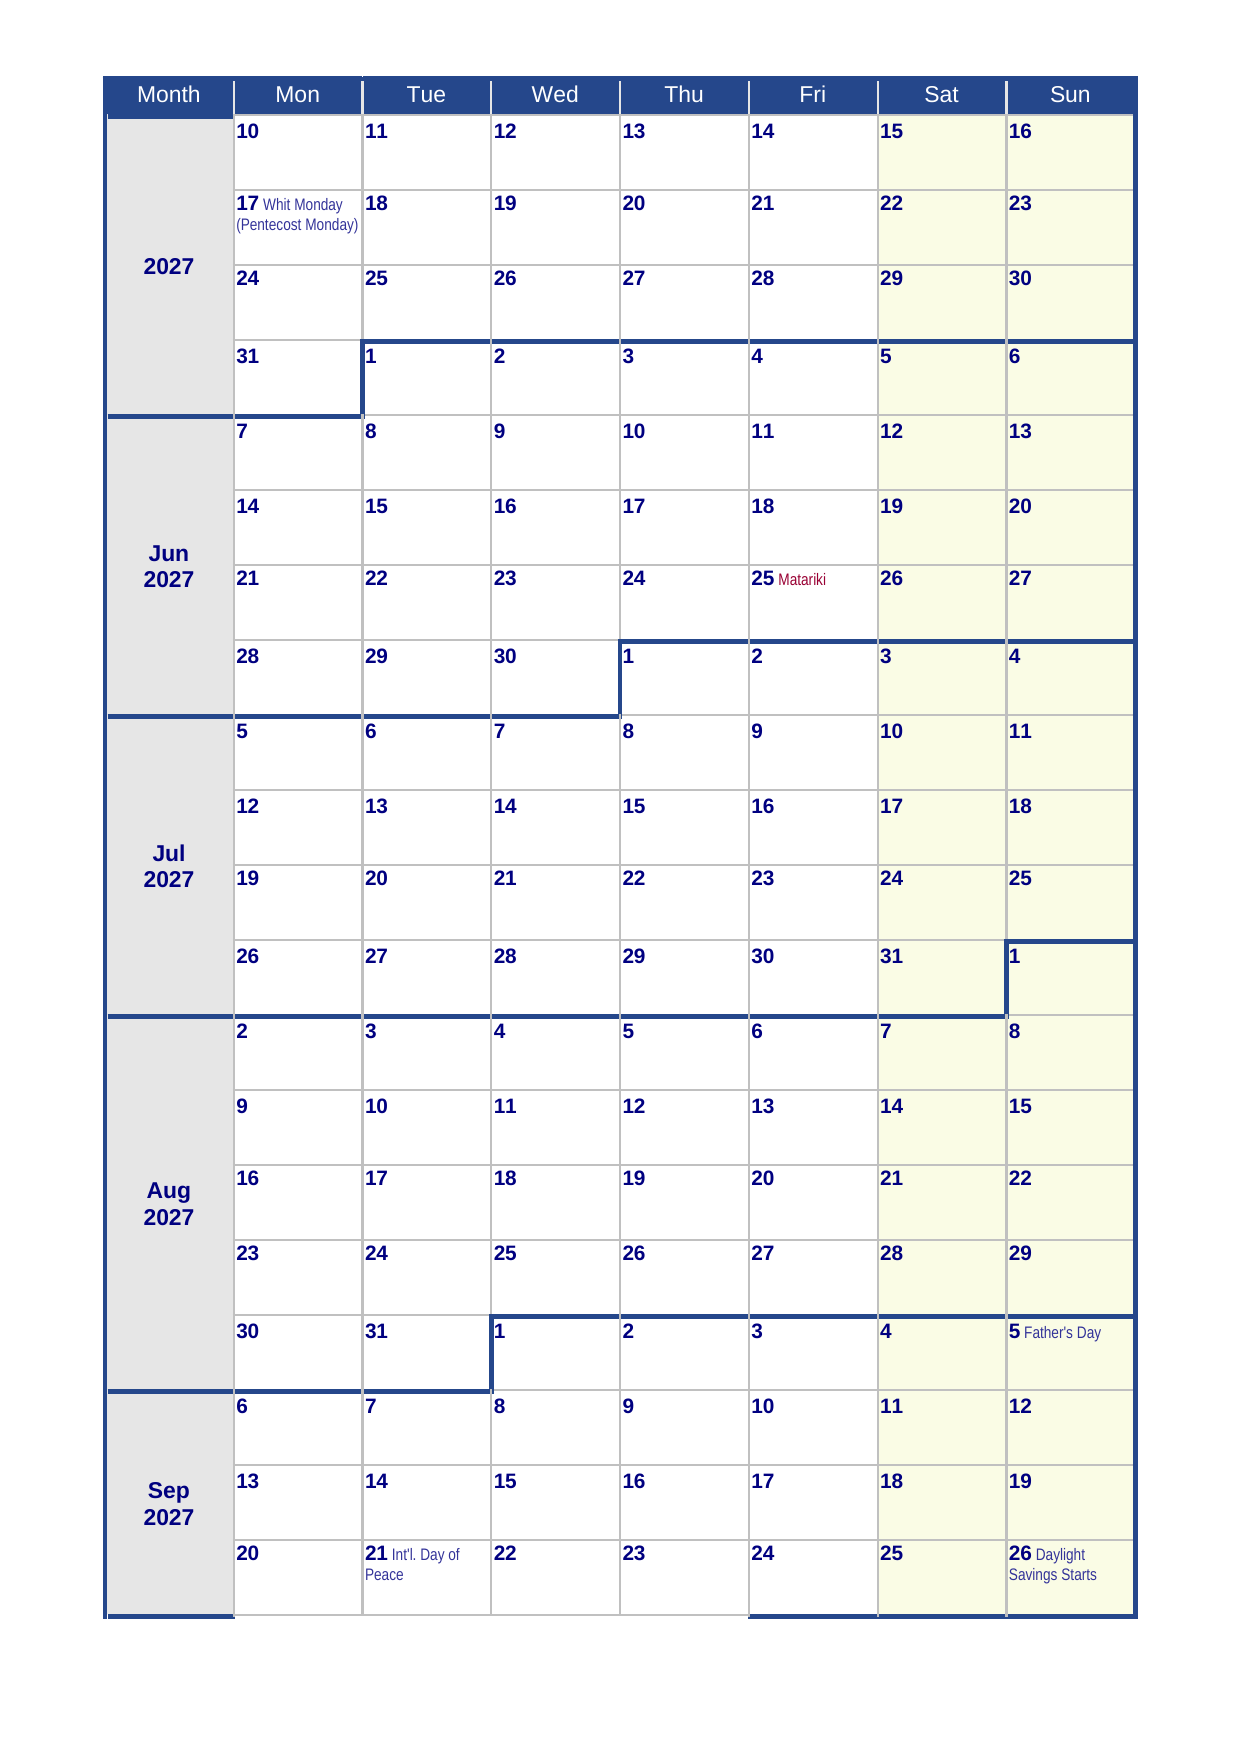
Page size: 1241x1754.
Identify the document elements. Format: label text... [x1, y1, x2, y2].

table_cell 22 [879, 191, 1005, 264]
table_cell 16 [235, 1166, 361, 1239]
table_cell 25 [1008, 866, 1133, 939]
table_cell 19 [235, 866, 361, 939]
table_cell 20 [621, 191, 748, 264]
table_cell Jun 2027 [107, 415, 233, 714]
table_cell 20 [1008, 491, 1133, 564]
table_cell 29 [1008, 1241, 1133, 1314]
table_cell 16 [750, 791, 877, 864]
table_cell 5 Father's Day [1008, 1319, 1133, 1389]
table_cell 5 [235, 719, 361, 789]
table_cell 5 [879, 344, 1005, 414]
table_cell 20 [235, 1541, 361, 1614]
table_cell 21 [879, 1166, 1005, 1239]
table_cell 1 [365, 344, 490, 414]
table_cell 21 [235, 566, 361, 639]
table_cell 10 [750, 1391, 877, 1464]
table_cell 31 [235, 341, 360, 414]
table_cell 17 [621, 491, 748, 564]
table_cell 7 [235, 419, 361, 489]
table_cell 10 [364, 1091, 490, 1164]
table_cell 13 [235, 1466, 361, 1539]
table_cell 17 [750, 1466, 877, 1539]
table_cell 28 [879, 1241, 1005, 1314]
table_cell 10 [235, 116, 361, 189]
table_cell Sep 2027 [107, 1390, 233, 1614]
table_cell 2 [621, 1319, 748, 1389]
table_cell 21 Int'l. Day of Peace [364, 1541, 490, 1614]
table_cell 10 [621, 416, 748, 489]
table_header Sun [1008, 81, 1133, 114]
table_cell 9 [235, 1091, 361, 1164]
table_cell 9 [621, 1391, 748, 1464]
table_header Thu [621, 81, 748, 114]
table_cell 1 [494, 1319, 619, 1389]
table_cell 27 [364, 941, 490, 1014]
table_cell 21 [492, 866, 619, 939]
table_cell 26 [621, 1241, 748, 1314]
table_cell 26 [235, 941, 361, 1014]
table_cell 13 [364, 791, 490, 864]
table_cell 18 [1008, 791, 1133, 864]
table_cell 14 [879, 1091, 1005, 1164]
table_cell 14 [235, 491, 361, 564]
table_cell 9 [492, 416, 619, 489]
table_cell 9 [750, 716, 877, 789]
table_cell 13 [621, 116, 748, 189]
table_cell 6 [364, 719, 490, 789]
table_cell 26 Daylight Savings Starts [1008, 1541, 1133, 1614]
table_cell 3 [621, 344, 748, 414]
table_cell 11 [1008, 716, 1133, 789]
table_cell 24 [235, 266, 361, 339]
table_cell 31 [879, 941, 1004, 1014]
table_cell 10 [879, 716, 1005, 789]
table_cell 8 [621, 716, 748, 789]
table_cell 28 [492, 941, 619, 1014]
table_cell 30 [750, 941, 877, 1014]
table_cell 23 [1008, 191, 1133, 264]
table_cell 2 [750, 644, 877, 714]
table_cell 23 [750, 866, 877, 939]
table_cell 12 [1008, 1391, 1133, 1464]
table_cell 1 [622, 644, 748, 714]
table_cell 23 [492, 566, 619, 639]
table_cell 11 [492, 1091, 619, 1164]
table_cell 13 [1008, 416, 1133, 489]
table_cell 26 [492, 266, 619, 339]
table_cell 8 [492, 1391, 619, 1464]
table_cell 19 [879, 491, 1005, 564]
table_cell 7 [492, 719, 619, 789]
table_cell 30 [492, 641, 618, 714]
table_cell 4 [1008, 644, 1133, 714]
table_cell 2 [492, 344, 619, 414]
table_cell 24 [621, 566, 748, 639]
table_cell 16 [492, 491, 619, 564]
table_cell 6 [235, 1394, 361, 1464]
table_cell 18 [750, 491, 877, 564]
table_cell Aug 2027 [107, 1015, 233, 1389]
table_cell May 2027 [107, 115, 233, 414]
table_cell 30 [235, 1316, 361, 1389]
table_cell 12 [621, 1091, 748, 1164]
table_cell 17 Whit Monday (Pentecost Monday) [235, 191, 361, 264]
table_cell 16 [1008, 116, 1133, 189]
table_cell 16 [621, 1466, 748, 1539]
table_header Sat [879, 81, 1005, 114]
table_cell 17 [879, 791, 1005, 864]
table_cell 14 [750, 116, 877, 189]
table_cell 7 [879, 1019, 1005, 1089]
table_cell 23 [621, 1541, 748, 1614]
table_cell 25 [364, 266, 490, 339]
table_cell 18 [879, 1466, 1005, 1539]
table_cell 12 [235, 791, 361, 864]
table_cell 25 [879, 1541, 1005, 1614]
table_cell 6 [750, 1019, 877, 1089]
table_cell 14 [364, 1466, 490, 1539]
table_cell 23 [235, 1241, 361, 1314]
table_cell 17 [364, 1166, 490, 1239]
table_cell 15 [364, 491, 490, 564]
table_cell 30 [1008, 266, 1133, 339]
table_cell 15 [1008, 1091, 1133, 1164]
table_cell 29 [621, 941, 748, 1014]
table_cell 18 [364, 191, 490, 264]
table_cell 13 [750, 1091, 877, 1164]
table_header Wed [492, 81, 619, 114]
table_cell 8 [364, 416, 490, 489]
table_cell 12 [492, 116, 619, 189]
table_cell 28 [235, 641, 361, 714]
table_cell 24 [879, 866, 1005, 939]
table_cell 20 [750, 1166, 877, 1239]
table_cell 7 [364, 1394, 490, 1464]
table_cell 21 [750, 191, 877, 264]
table_cell 29 [364, 641, 490, 714]
table_cell 3 [364, 1019, 490, 1089]
table_header Tue [364, 81, 490, 114]
table_cell 19 [1008, 1466, 1133, 1539]
table_cell 15 [621, 791, 748, 864]
table_cell Jul 2027 [107, 715, 233, 1014]
table_cell 15 [492, 1466, 619, 1539]
table_cell 6 [1008, 344, 1133, 414]
table_cell 11 [879, 1391, 1005, 1464]
table_cell 12 [879, 416, 1005, 489]
table_cell 19 [621, 1166, 748, 1239]
table_cell 28 [750, 266, 877, 339]
table_cell 18 [492, 1166, 619, 1239]
table_cell 8 [1008, 1016, 1133, 1089]
table_cell 25 [492, 1241, 619, 1314]
table_cell 31 [364, 1316, 489, 1389]
table_cell 5 [621, 1019, 748, 1089]
table_cell 2 [235, 1019, 361, 1089]
table_cell 25 Matariki [750, 566, 877, 639]
table_cell 4 [750, 344, 877, 414]
table_cell 27 [621, 266, 748, 339]
table_cell 22 [492, 1541, 619, 1614]
table_cell 26 [879, 566, 1005, 639]
table_cell 27 [750, 1241, 877, 1314]
table_cell 4 [879, 1319, 1005, 1389]
table_cell 27 [1008, 566, 1133, 639]
table_cell 15 [879, 116, 1005, 189]
table_cell 22 [364, 566, 490, 639]
table_cell 29 [879, 266, 1005, 339]
table_cell 3 [879, 644, 1005, 714]
table_cell 22 [1008, 1166, 1133, 1239]
table_header Mon [235, 81, 361, 114]
table_cell 14 [492, 791, 619, 864]
table_header Month [107, 81, 233, 114]
table_cell 1 [1009, 944, 1133, 1014]
table_cell 4 [492, 1019, 619, 1089]
table_cell 3 [750, 1319, 877, 1389]
table_cell 24 [364, 1241, 490, 1314]
table_cell 11 [364, 116, 490, 189]
table_cell 20 [364, 866, 490, 939]
table_header Fri [750, 81, 877, 114]
table_cell 19 [492, 191, 619, 264]
table_cell 11 [750, 416, 877, 489]
table_cell 22 [621, 866, 748, 939]
table_cell 24 [750, 1541, 877, 1614]
